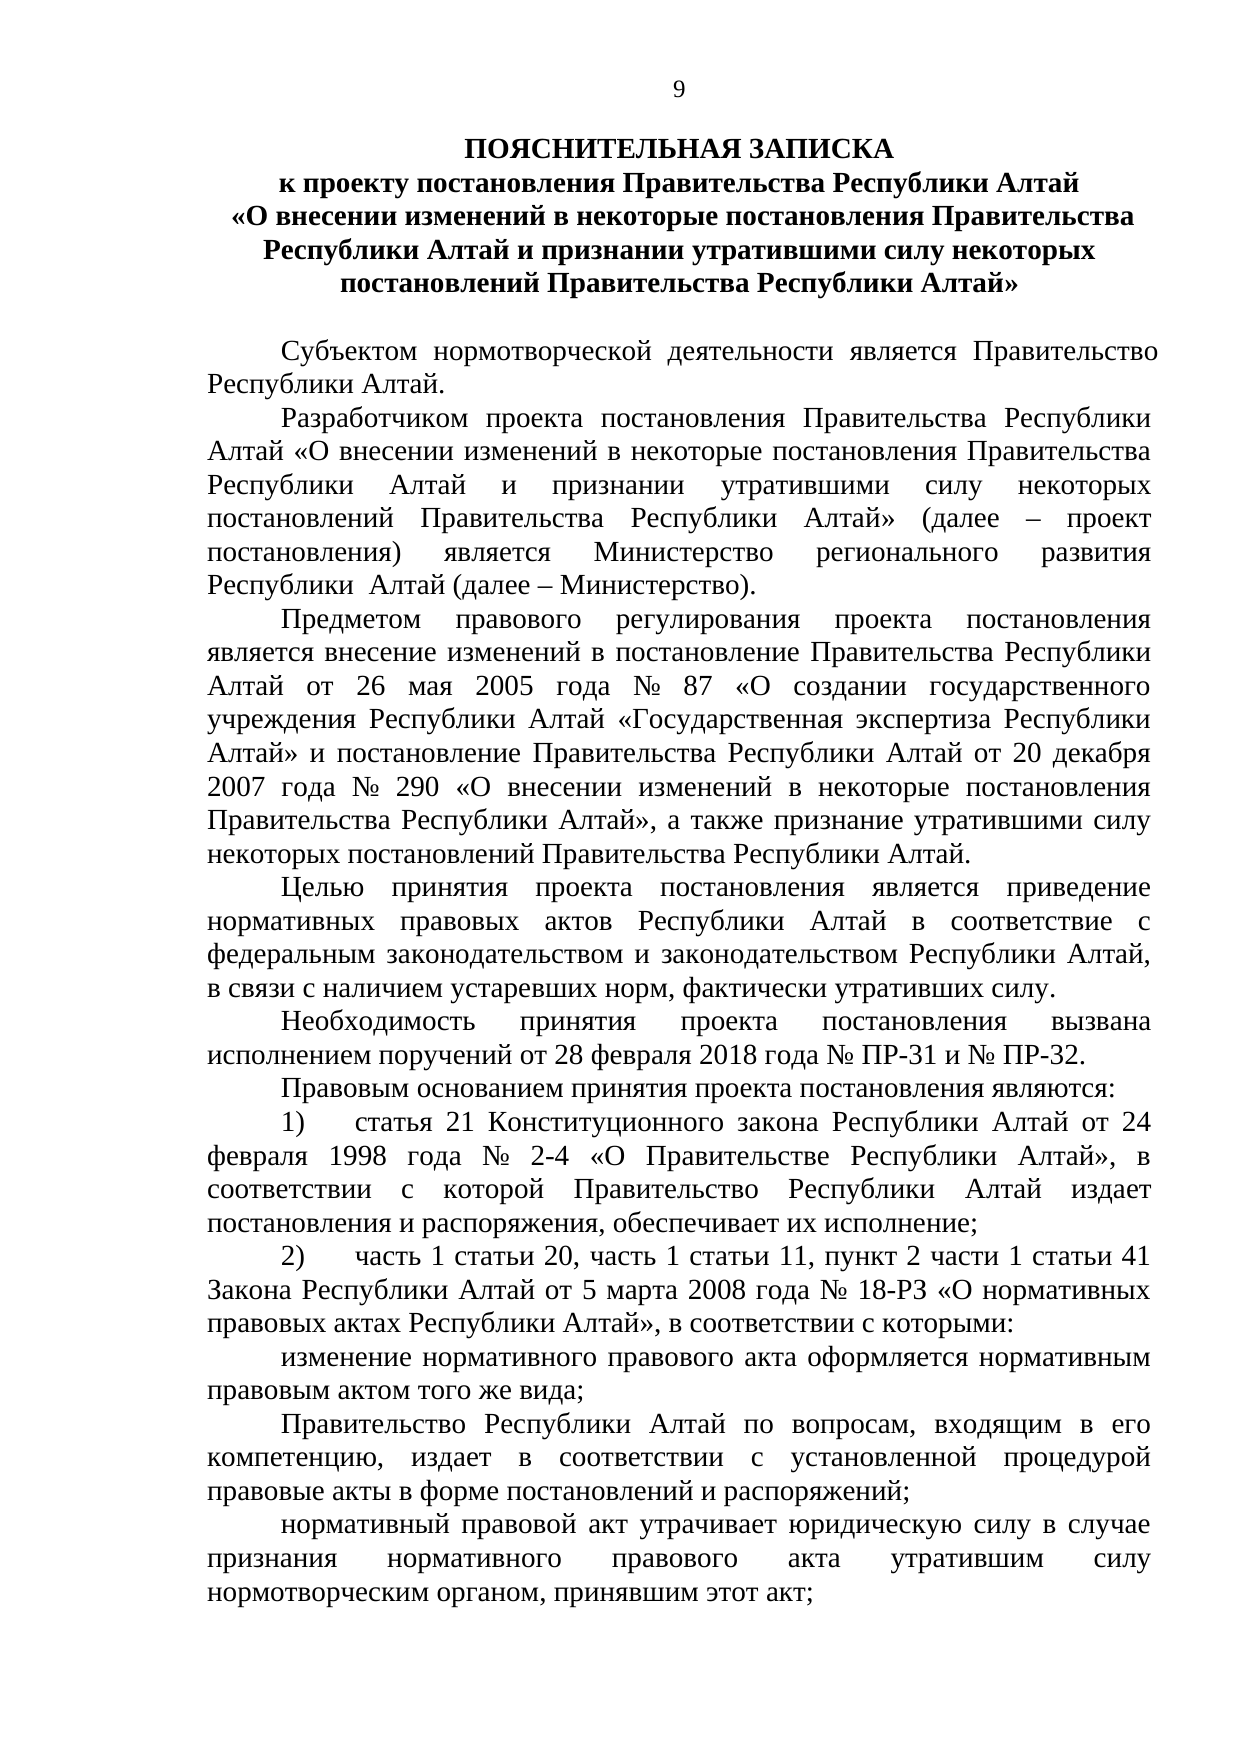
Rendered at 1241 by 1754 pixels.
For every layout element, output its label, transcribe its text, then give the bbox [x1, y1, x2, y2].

text Необходимость принятия проекта постановления вызвана исполнением поручений от 28 февраля 2018 года № ПР-31 и № ПР-32. [207, 1003, 1152, 1071]
text Целью принятия проекта постановления является приведение нормативных правовых актов Республики Алтай в соответствие с федеральным законодательством и законодательством Республики Алтай, в связи с наличием устаревших норм, фактически утративших силу. [207, 869, 1152, 1003]
list часть 1 статьи 20, часть 1 статьи 11, пункт 2 части 1 статьи 41 Закона Республики Алтай от 5 марта 2008 года № 18-РЗ «О нормативных правовых актах Республики Алтай», в соответствии с которыми: [207, 1238, 1152, 1339]
text Предметом правового регулирования проекта постановления является внесение изменений в постановление Правительства Республики Алтай от 26 мая 2005 года № 87 «О создании государственного учреждения Республики Алтай «Государственная экспертиза Республики Алтай» и постановление Правительства Республики Алтай от 20 декабря 2007 года № 290 «О внесении изменений в некоторые постановления Правительства Республики Алтай», а также признание утратившими силу некоторых постановлений Правительства Республики Алтай. [207, 601, 1152, 869]
text Правовым основанием принятия проекта постановления являются: [207, 1071, 1152, 1104]
list статья 21 Конституционного закона Республики Алтай от 24 февраля 1998 года № 2-4 «О Правительстве Республики Алтай», в соответствии с которой Правительство Республики Алтай издает постановления и распоряжения, обеспечивает их исполнение; [207, 1104, 1152, 1238]
text нормативный правовой акт утрачивает юридическую силу в случае признания нормативного правового акта утратившим силу нормотворческим органом, принявшим этот акт; [207, 1507, 1152, 1607]
text Разработчиком проекта постановления Правительства Республики Алтай «О внесении изменений в некоторые постановления Правительства Республики Алтай и признании утратившими силу некоторых постановлений Правительства Республики Алтай» (далее – проект постановления) является Министерство регионального развития Республики Алтай (далее – Министерство). [207, 400, 1152, 601]
text постановлений Правительства Республики Алтай» [207, 266, 1152, 299]
text Субъектом нормотворческой деятельности является Правительство Республики Алтай. [207, 333, 1159, 400]
text ПОЯСНИТЕЛЬНАЯ ЗАПИСКА [207, 131, 1152, 165]
text изменение нормативного правового акта оформляется нормативным правовым актом того же вида; [207, 1339, 1152, 1406]
text к проекту постановления Правительства Республики Алтай [207, 165, 1152, 198]
text «О внесении изменений в некоторые постановления Правительства Республики Алтай и признании утратившими силу некоторых [207, 198, 1152, 266]
text Правительство Республики Алтай по вопросам, входящим в его компетенцию, издает в соответствии с установленной процедурой правовые акты в форме постановлений и распоряжений; [207, 1406, 1152, 1507]
